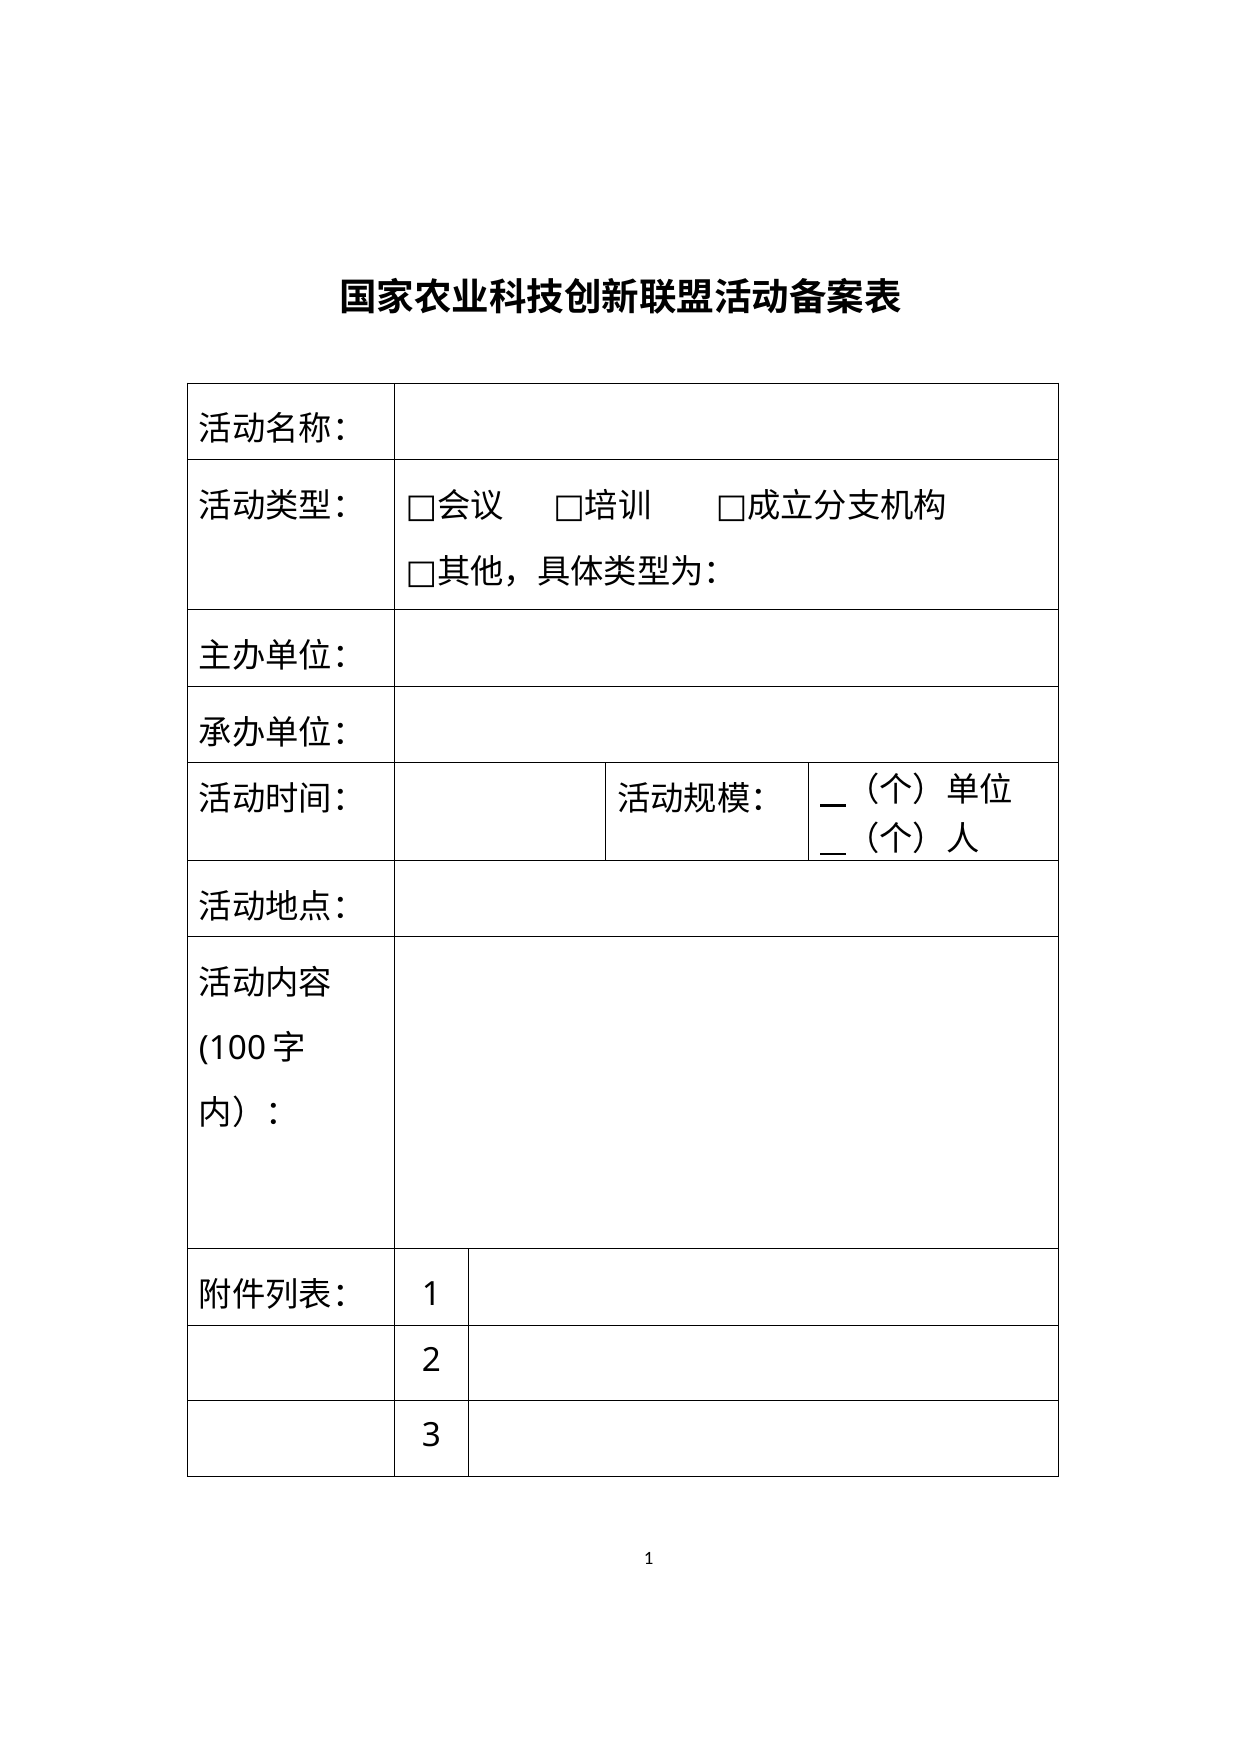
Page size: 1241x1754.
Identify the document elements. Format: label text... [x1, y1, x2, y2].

table_cell □其他，具体类型为： [395, 535, 1058, 609]
table_cell 1 [395, 1249, 468, 1324]
table_cell 2 [395, 1326, 468, 1400]
table_cell [395, 861, 1058, 936]
table_cell [469, 1249, 1058, 1324]
table_cell 3 [395, 1401, 468, 1476]
table_cell [469, 1401, 1058, 1476]
table_cell [395, 937, 1058, 1248]
table_cell （个）单位 （个）人 [809, 763, 1058, 860]
table_header [395, 384, 1058, 459]
table_cell [469, 1326, 1058, 1400]
table_cell □培训 [542, 460, 704, 535]
table_cell 活动地点： [188, 861, 394, 936]
table_header 活动名称： [188, 384, 394, 459]
table_cell 活动规模： [606, 763, 808, 860]
table_cell [395, 610, 1058, 686]
table_cell 活动类型： [188, 460, 394, 609]
table_cell [188, 1326, 394, 1400]
table_cell [395, 687, 1058, 762]
table_cell 活动时间： [188, 763, 394, 860]
table_cell [395, 763, 605, 860]
table_cell 承办单位： [188, 687, 394, 762]
table_cell □成立分支机构 [704, 460, 1058, 535]
table_cell 附件列表： [188, 1249, 394, 1324]
table_cell 活动内容(100字内）： [188, 937, 394, 1248]
table_cell 主办单位： [188, 610, 394, 686]
table_cell □会议 [395, 460, 542, 535]
table_cell [188, 1401, 394, 1476]
text 国家农业科技创新联盟活动备案表 [187, 261, 1053, 326]
